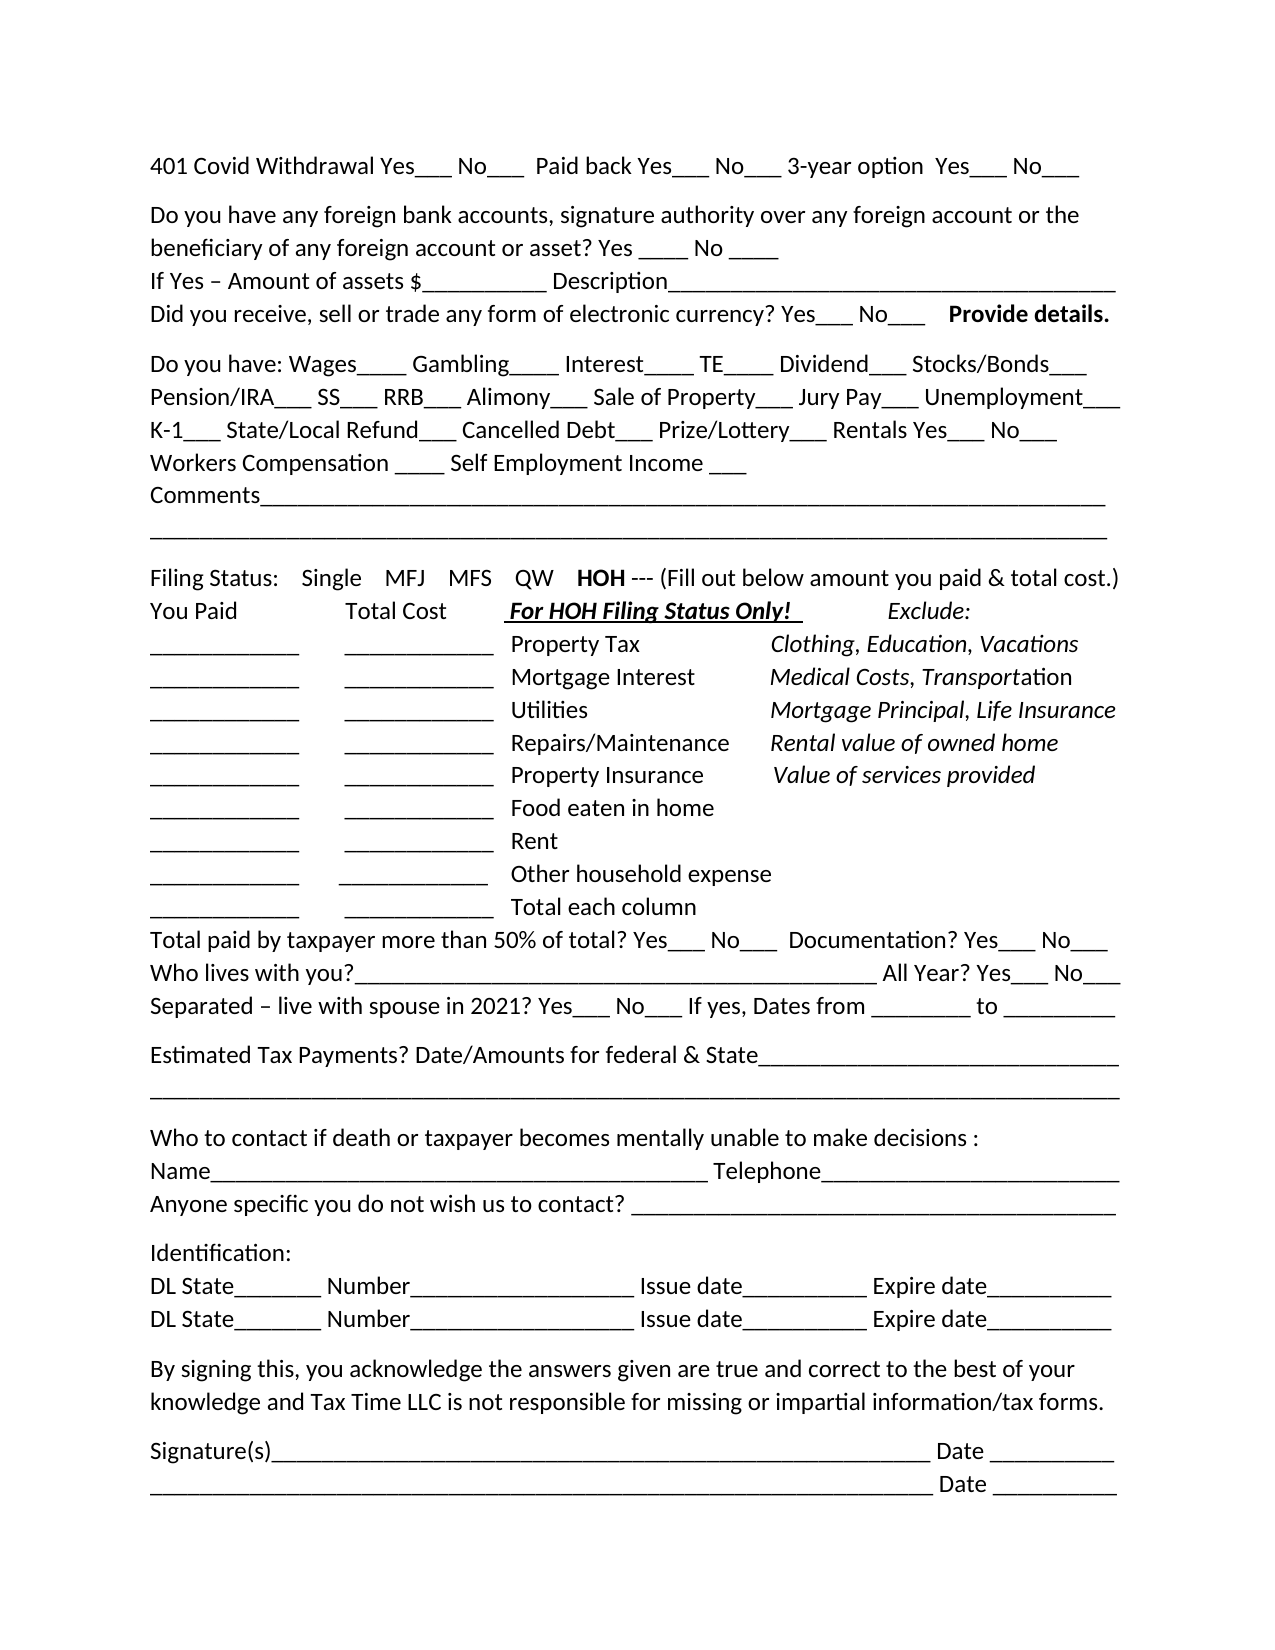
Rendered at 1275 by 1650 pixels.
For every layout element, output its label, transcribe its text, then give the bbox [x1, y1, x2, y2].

text Signature(s)_____________________________________________________ Date __________ _______________________________________________________________ Date __________ [150, 1435, 1125, 1499]
text Do you have: Wages____ Gambling____ Interest____ TE____ Dividend___ Stocks/Bonds___ Pension/IRA___ SS___ RRB___ Alimony___ Sale of Property___ Jury Pay___ Unemployment___ K-1___ State/Local Refund___ Cancelled Debt___ Prize/Lottery___ Rentals Yes___ No___ Workers Compensation ____ Self Employment Income ___ Comments____________________________________________________________________ _____________________________________________________________________________ [150, 348, 1125, 543]
text By signing this, you acknowledge the answers given are true and correct to the best of your knowledge and Tax Time LLC is not responsible for missing or impartial information/tax forms. [150, 1353, 1125, 1416]
text Who to contact if death or taxpayer becomes mentally unable to make decisions : Name________________________________________ Telephone________________________ Anyone specific you do not wish us to contact? _______________________________________ [150, 1122, 1125, 1218]
text Do you have any foreign bank accounts, signature authority over any foreign account or the beneficiary of any foreign account or asset? Yes ____ No ____ If Yes – Amount of assets $__________ Description____________________________________ Did you receive, sell or trade any form of electronic currency? Yes___ No___ Provide details. [150, 199, 1125, 329]
text Identification: DL State_______ Number__________________ Issue date__________ Expire date__________ DL State_______ Number__________________ Issue date__________ Expire date__________ [150, 1237, 1125, 1334]
text 401 Covid Withdrawal Yes___ No___ Paid back Yes___ No___ 3-year option Yes___ No___ [150, 150, 1125, 181]
text Estimated Tax Payments? Date/Amounts for federal & State_____________________________ ______________________________________________________________________________ [150, 1039, 1125, 1103]
text Filing Status: Single MFJ MFS QW HOH --- (Fill out below amount you paid & total cost.) You Paid Total Cost For HOH Filing Status Only! Exclude: ____________ ____________ Property Tax Clothing, Education, Vacations ____________ ____________ Mortgage Interest Medical Costs, Transportation ____________ ____________ Utilities Mortgage Principal, Life Insurance ____________ ____________ Repairs/Maintenance Rental value of owned home ____________ ____________ Property Insurance Value of services provided ____________ ____________ Food eaten in home ____________ ____________ Rent ____________ ____________ Other household expense ____________ ____________ Total each column Total paid by taxpayer more than 50% of total? Yes___ No___ Documentation? Yes___ No___ Who lives with you?__________________________________________ All Year? Yes___ No___ Separated – live with spouse in 2021? Yes___ No___ If yes, Dates from ________ to _________ [150, 562, 1125, 1021]
